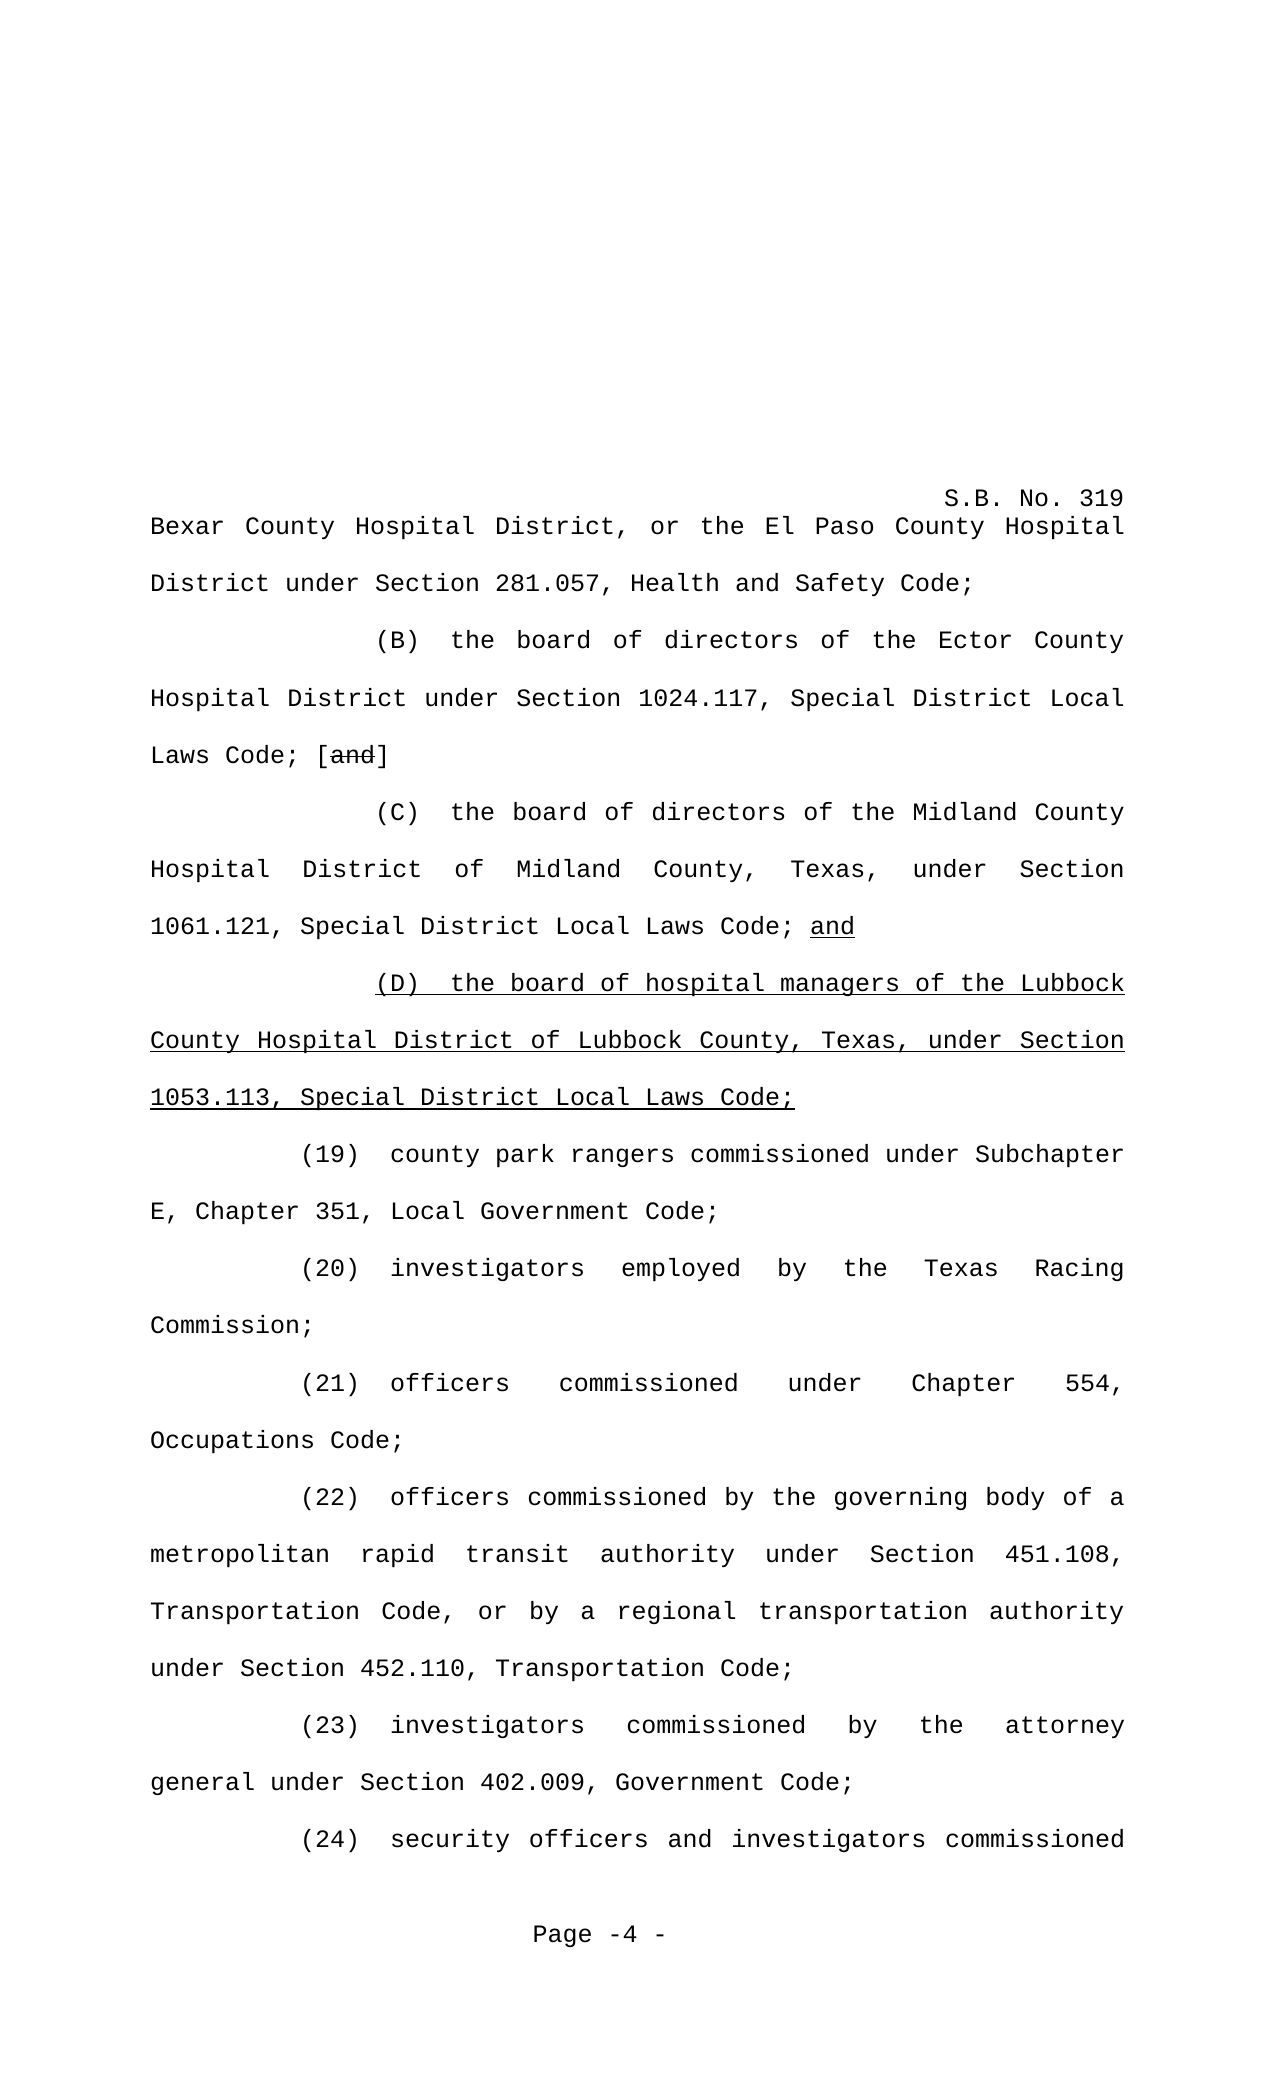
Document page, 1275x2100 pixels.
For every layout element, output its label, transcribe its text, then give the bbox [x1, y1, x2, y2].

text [150, 514, 1125, 599]
text (19) county park rangers commissioned under Subchapter E, Chapter 351, Local Government Code; [150, 1142, 1125, 1227]
text (C) the board of directors of the Midland County Hospital District of Midland County, Texas, under Section 1061.121, Special District Local Laws Code; and [150, 799, 1125, 942]
text (22) officers commissioned by the governing body of a metropolitan rapid transit authority under Section 451.108, Transportation Code, or by a regional transportation authority under Section 452.110, Transportation Code; [150, 1484, 1125, 1684]
text (B) the board of directors of the Ector County Hospital District under Section 1024.117, Special District Local Laws Code; [and] [150, 628, 1125, 771]
text (D) the board of hospital managers of the Lubbock County Hospital District of Lubbock County, Texas, under Section 1053.113, Special District Local Laws Code; [150, 1052, 1125, 1113]
text (20) investigators employed by the Texas Racing Commission; [150, 1256, 1125, 1341]
text (D) the board of hospital managers of the Lubbock County Hospital District of Lubbock County, Texas, under Section 1053.113, Special District Local Laws Code; [150, 970, 1125, 1051]
text (21) officers commissioned under Chapter 554, Occupations Code; [150, 1370, 1125, 1456]
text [150, 1827, 1125, 1855]
text (23) investigators commissioned by the attorney general under Section 402.009, Government Code; [150, 1712, 1125, 1798]
